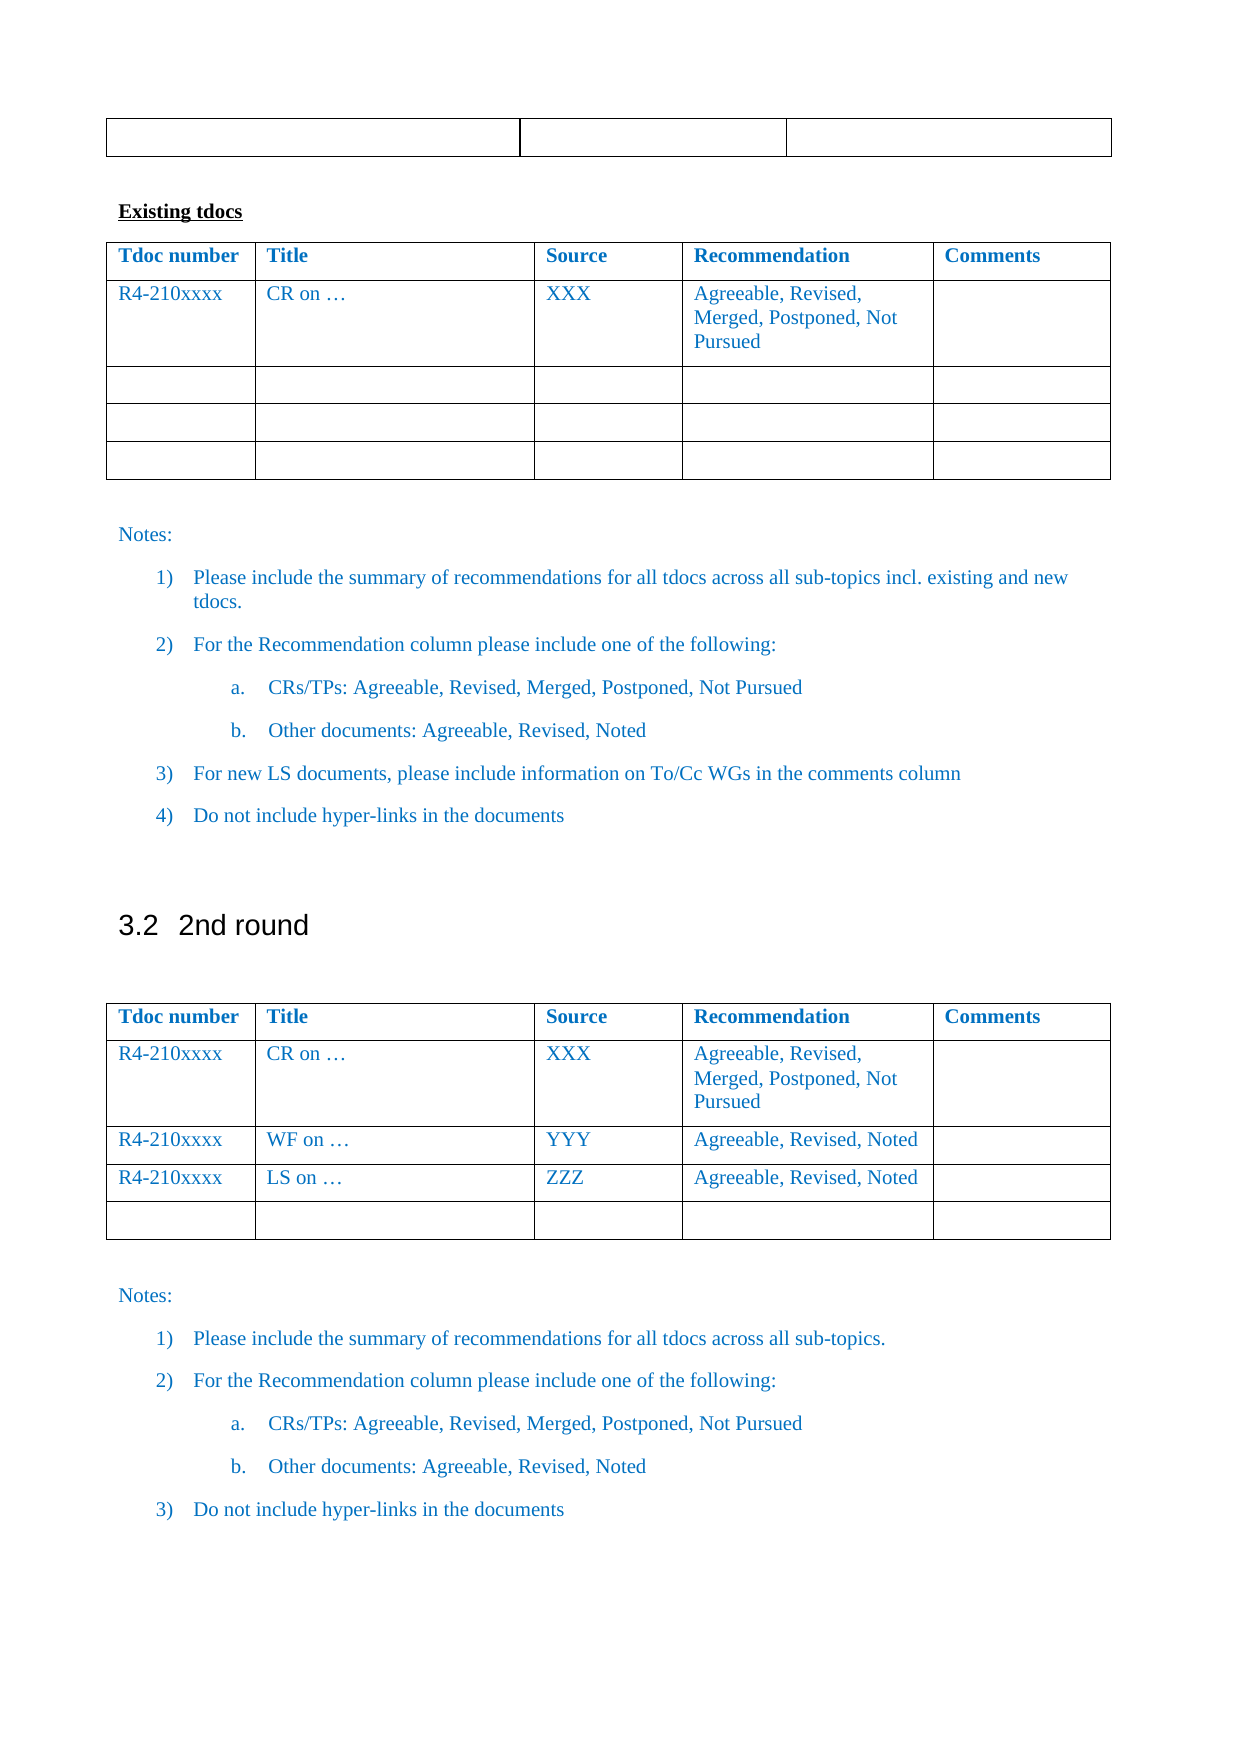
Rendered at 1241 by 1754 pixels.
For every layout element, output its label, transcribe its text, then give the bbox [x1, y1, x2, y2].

table_cell [683, 404, 933, 441]
table_cell [535, 442, 682, 478]
table_cell Agreeable, Revised, Merged, Postponed, Not Pursued [683, 281, 933, 366]
table_header Tdoc number [107, 1004, 255, 1040]
table_cell [934, 1165, 1110, 1201]
table_cell R4-210xxxx [107, 1127, 255, 1164]
list CRs/TPs: Agreeable, Revised, Merged, Postponed, Not Pursued [231, 1411, 1122, 1435]
table_header Comments [934, 243, 1110, 280]
table_cell [107, 367, 255, 403]
table_header Source [535, 243, 682, 280]
list CRs/TPs: Agreeable, Revised, Merged, Postponed, Not Pursued [231, 675, 1122, 699]
table_cell R4-210xxxx [107, 1041, 255, 1126]
list For new LS documents, please include information on To/Cc WGs in the comments column [156, 760, 1122, 784]
text Notes: [118, 522, 1122, 546]
table_cell [256, 1202, 534, 1239]
table_header Recommendation [683, 243, 933, 280]
table_cell Agreeable, Revised, Merged, Postponed, Not Pursued [683, 1041, 933, 1126]
table_cell YYY [535, 1127, 682, 1164]
table_header Title [256, 243, 534, 280]
table_cell ZZZ [535, 1165, 682, 1201]
table_cell [934, 404, 1110, 441]
table_cell LS on … [256, 1165, 534, 1201]
table_cell [934, 442, 1110, 478]
table_cell [683, 367, 933, 403]
list Do not include hyper-links in the documents [156, 1497, 1122, 1521]
list Other documents: Agreeable, Revised, Noted [231, 1454, 1122, 1478]
table_cell [107, 404, 255, 441]
table_header Comments [934, 1004, 1110, 1040]
table_cell [535, 1202, 682, 1239]
subtitle 2nd round [118, 908, 1122, 941]
table_cell [683, 442, 933, 478]
table_cell [535, 404, 682, 441]
list Other documents: Agreeable, Revised, Noted [231, 718, 1122, 742]
table_cell R4-210xxxx [107, 281, 255, 366]
list Please include the summary of recommendations for all tdocs across all sub-topics. [156, 1326, 1122, 1349]
table_cell [256, 404, 534, 441]
table_cell [787, 119, 1111, 156]
table_cell [934, 281, 1110, 366]
table_cell [107, 442, 255, 478]
table_cell [683, 1202, 933, 1239]
list Please include the summary of recommendations for all tdocs across all sub-topics incl. existing and new tdocs. [156, 565, 1122, 613]
table_cell [107, 119, 519, 156]
list Do not include hyper-links in the documents [156, 803, 1122, 827]
table_header Title [256, 1004, 534, 1040]
table_cell XXX [535, 1041, 682, 1126]
table_cell R4-210xxxx [107, 1165, 255, 1201]
table_header Recommendation [683, 1004, 933, 1040]
table_cell Agreeable, Revised, Noted [683, 1165, 933, 1201]
table_cell Agreeable, Revised, Noted [683, 1127, 933, 1164]
table_header Source [535, 1004, 682, 1040]
table_cell [107, 1202, 255, 1239]
table_cell XXX [535, 281, 682, 366]
table_cell CR on … [256, 1041, 534, 1126]
list For the Recommendation column please include one of the following: [156, 1368, 1122, 1392]
text Notes: [118, 1283, 1122, 1307]
table_cell [535, 367, 682, 403]
table_cell [256, 442, 534, 478]
table_cell [934, 1127, 1110, 1164]
list For the Recommendation column please include one of the following: [156, 632, 1122, 656]
table_cell CR on … [256, 281, 534, 366]
table_cell [934, 1202, 1110, 1239]
table_header Tdoc number [107, 243, 255, 280]
text Existing tdocs [118, 199, 1122, 223]
table_cell [256, 367, 534, 403]
table_cell [934, 367, 1110, 403]
table_cell WF on … [256, 1127, 534, 1164]
table_cell [521, 119, 786, 156]
table_cell [934, 1041, 1110, 1126]
